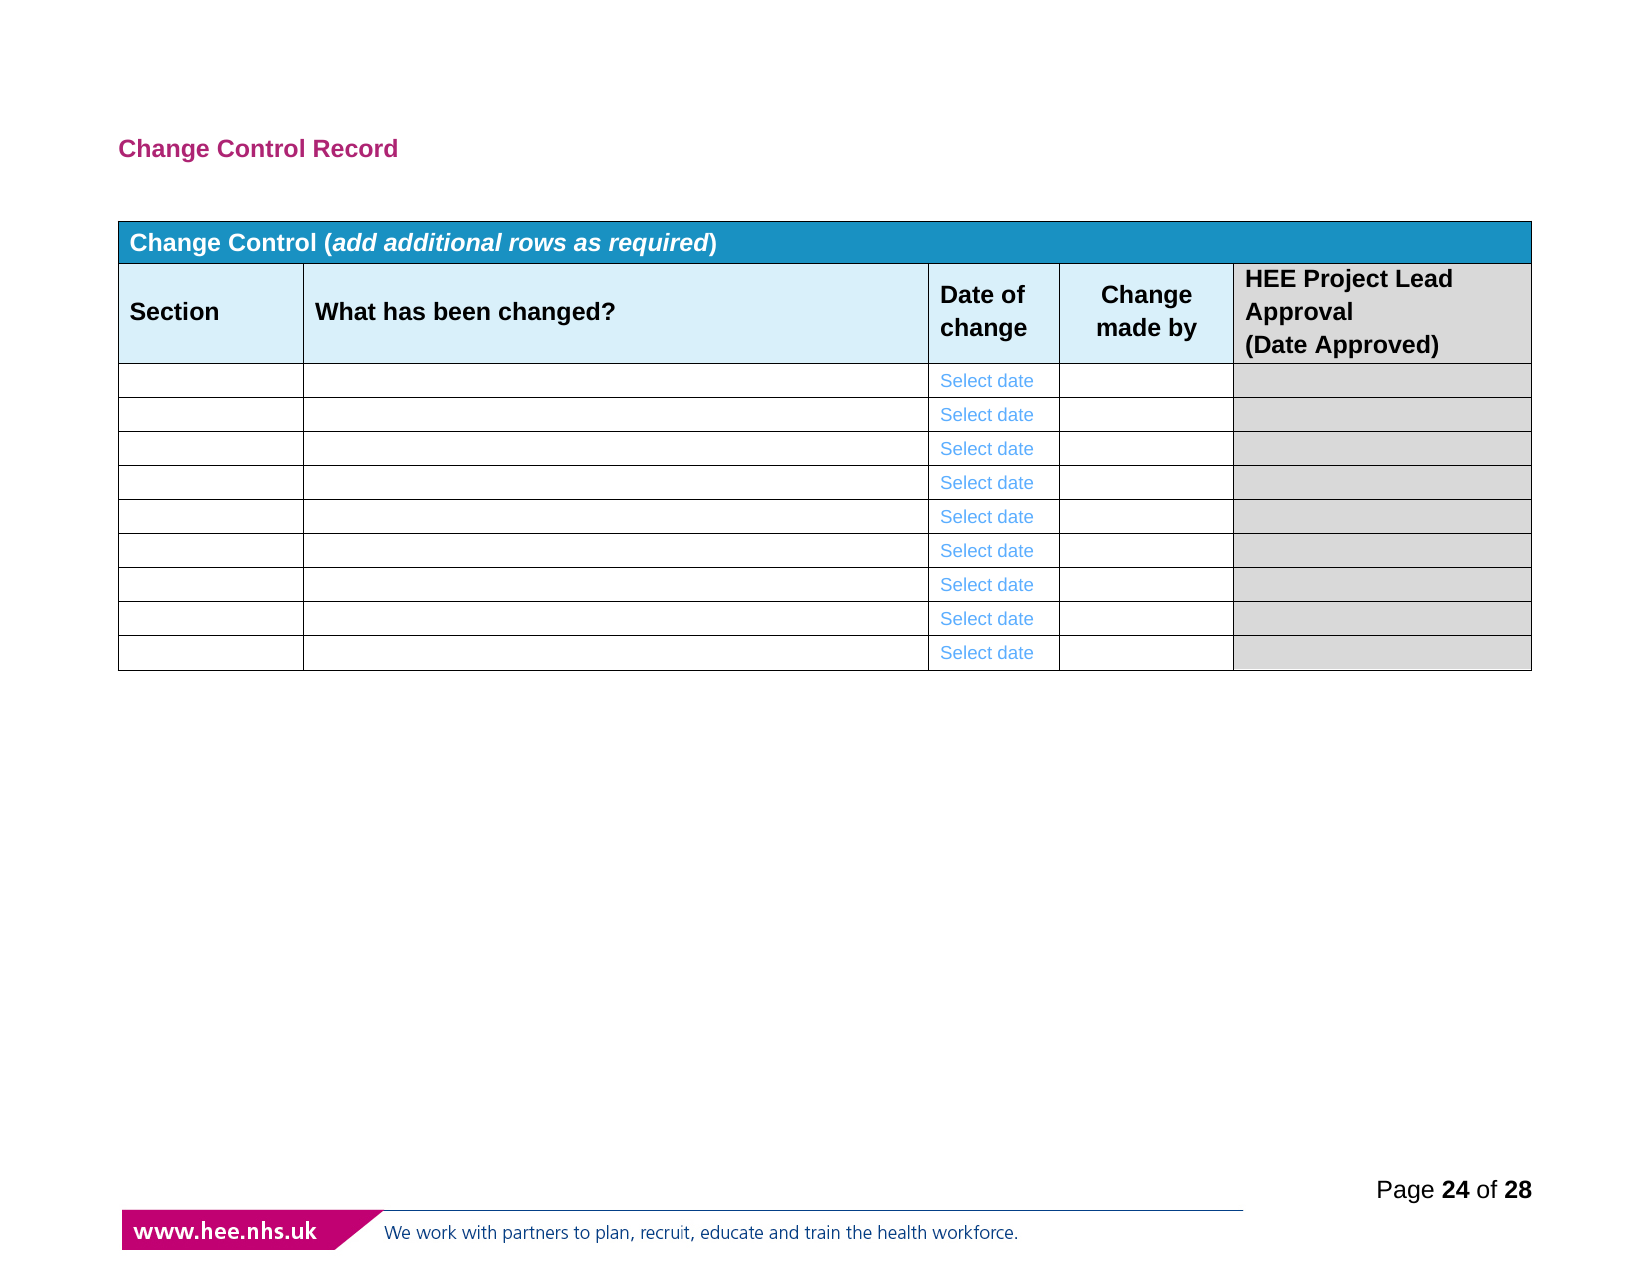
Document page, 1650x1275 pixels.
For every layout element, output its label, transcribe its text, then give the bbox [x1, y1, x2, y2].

table_cell [304, 534, 928, 567]
table_cell Change made by [1060, 264, 1233, 363]
table_cell [119, 534, 303, 567]
table_cell [119, 500, 303, 533]
table_cell HEE Project Lead Approval (Date Approved) [1234, 264, 1531, 363]
table_cell [1060, 534, 1233, 567]
table_cell [119, 432, 303, 465]
table_cell [304, 364, 928, 397]
table_cell [119, 568, 303, 601]
table_cell What has been changed? [304, 264, 928, 363]
table_cell [119, 636, 303, 669]
table_cell Section [119, 264, 303, 363]
table_cell [119, 398, 303, 431]
table_cell [1234, 432, 1531, 465]
table_cell [119, 364, 303, 397]
table_cell [1060, 432, 1233, 465]
table_cell [304, 432, 928, 465]
table_cell [1060, 398, 1233, 431]
table_cell [304, 398, 928, 431]
table_cell [1060, 364, 1233, 397]
table_cell [1234, 602, 1531, 635]
table_cell [304, 466, 928, 499]
table_cell [304, 602, 928, 635]
text Change Control Record [118, 134, 1597, 163]
table_cell [1060, 636, 1233, 669]
table_cell Date of change [929, 264, 1059, 363]
table_cell [1060, 500, 1233, 533]
table_cell [119, 466, 303, 499]
table_cell [304, 500, 928, 533]
table_cell [1234, 568, 1531, 601]
table_cell [1060, 602, 1233, 635]
table_cell [1234, 500, 1531, 533]
table_cell [119, 602, 303, 635]
table_cell [1234, 466, 1531, 499]
table_cell [304, 568, 928, 601]
table_cell [304, 636, 928, 669]
table_cell [1060, 466, 1233, 499]
table_cell [1060, 568, 1233, 601]
table_cell [1234, 398, 1531, 431]
picture [118, 1204, 1301, 1256]
table_header Change Control (add additional rows as required) [119, 222, 1531, 263]
table_cell [1234, 364, 1531, 397]
table_cell [1234, 636, 1531, 669]
table_cell [1234, 534, 1531, 567]
